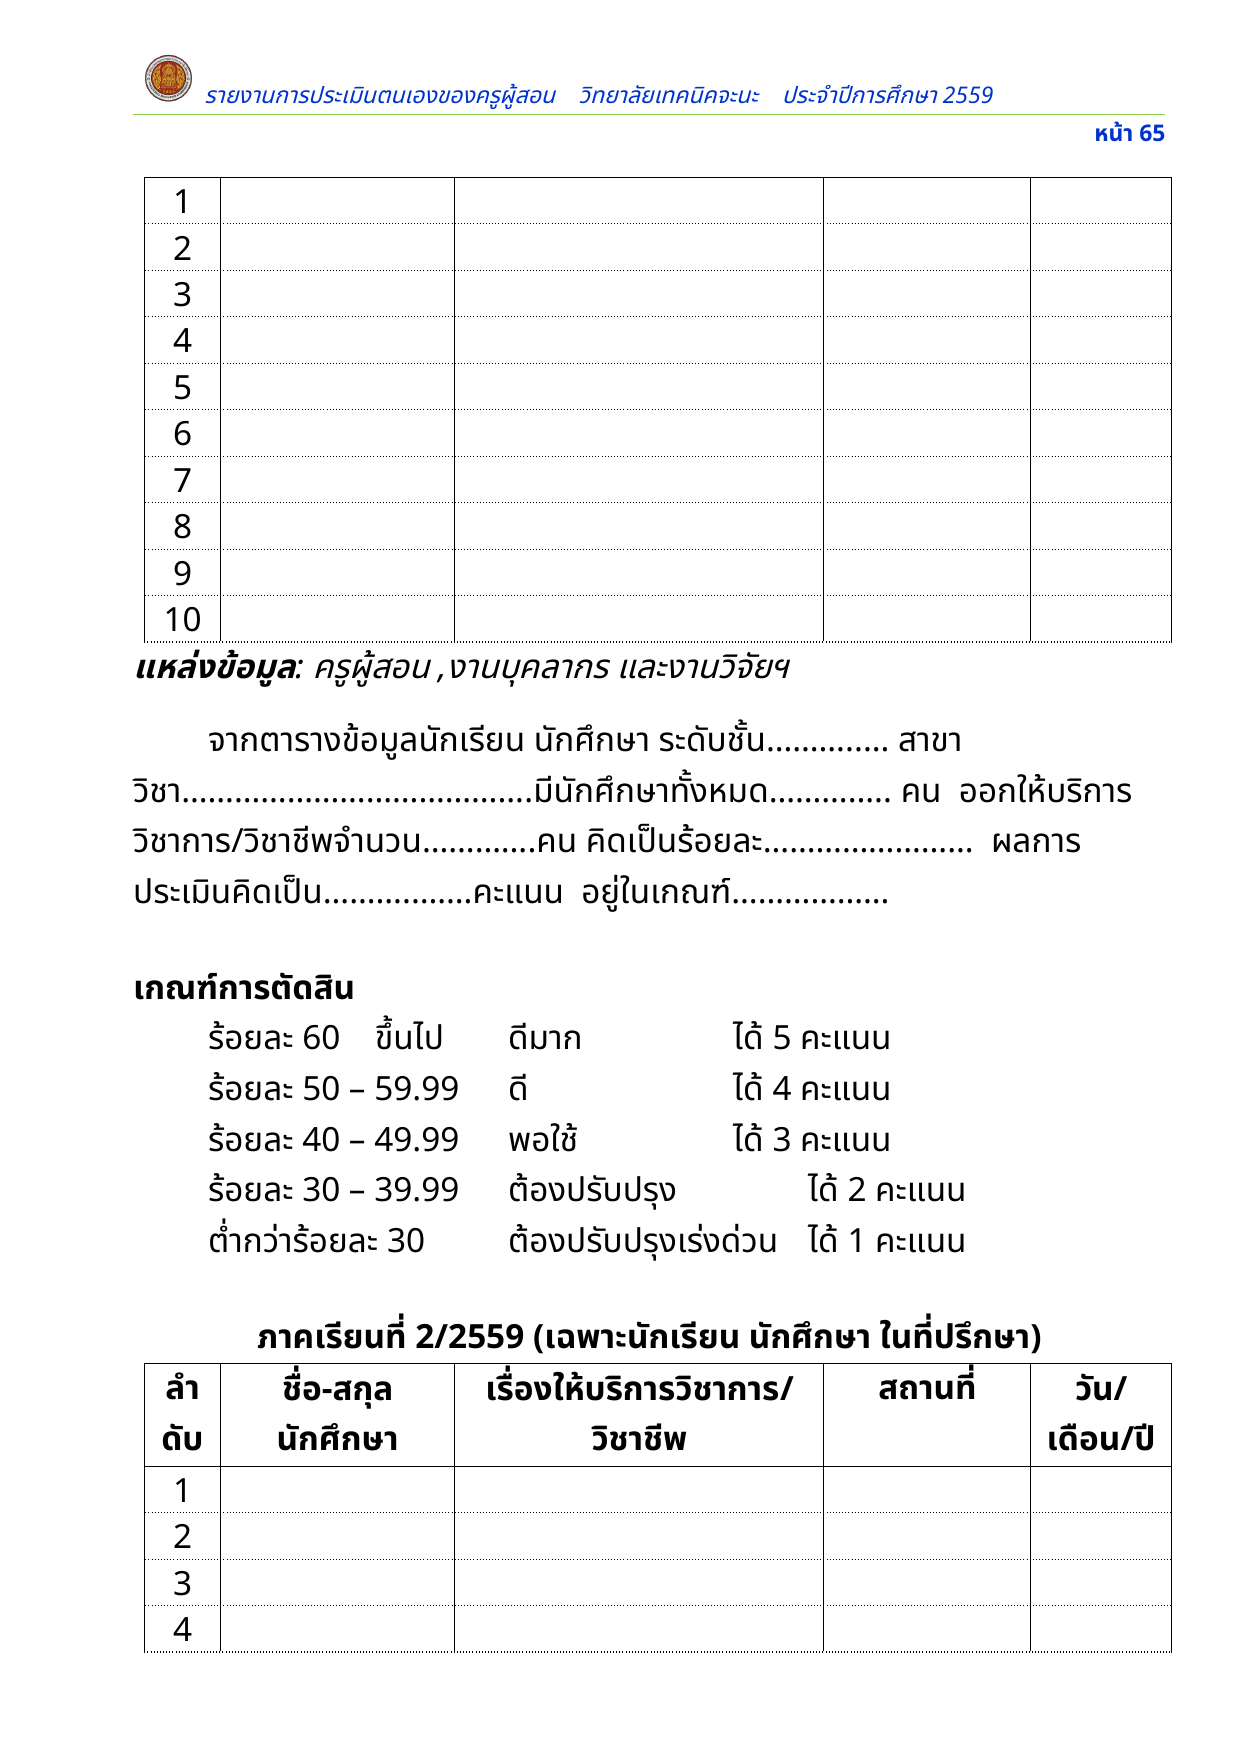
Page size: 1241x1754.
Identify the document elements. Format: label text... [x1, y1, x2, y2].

text ภาคเรียนที่ 2/2559 (เฉพาะนักเรียน นักศึกษา ในที่ปรึกษา) [133, 1313, 1165, 1363]
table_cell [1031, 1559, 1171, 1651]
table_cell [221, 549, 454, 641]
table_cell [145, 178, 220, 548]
text ร้อยละ 60 ขึ้นไป ดีมาก ได้ 5 คะแนน [133, 1014, 1162, 1065]
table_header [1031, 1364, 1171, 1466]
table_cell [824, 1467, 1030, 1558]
text ร้อยละ 30 – 39.99 ต้องปรับปรุง ได้ 2 คะแนน [133, 1166, 1162, 1217]
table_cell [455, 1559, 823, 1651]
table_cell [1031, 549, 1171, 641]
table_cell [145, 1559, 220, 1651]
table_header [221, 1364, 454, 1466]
text เกณฑ์การตัดสิน [133, 964, 1162, 1014]
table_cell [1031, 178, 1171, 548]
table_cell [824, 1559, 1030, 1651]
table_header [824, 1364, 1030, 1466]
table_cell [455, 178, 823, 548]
text ร้อยละ 40 – 49.99 พอใช้ ได้ 3 คะแนน [133, 1115, 1162, 1166]
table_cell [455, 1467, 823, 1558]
text ต่ำกว่าร้อยละ 30 ต้องปรับปรุงเร่งด่วน ได้ 1 คะแนน [133, 1217, 1165, 1267]
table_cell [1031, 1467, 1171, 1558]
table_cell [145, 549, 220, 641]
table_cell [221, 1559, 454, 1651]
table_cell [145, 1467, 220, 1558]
text แหล่งข้อมูล: ครูผู้สอน ,งานบุคลากร และงานวิจัยฯ [133, 642, 1165, 693]
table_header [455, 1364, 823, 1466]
text จากตารางข้อมูลนักเรียน นักศึกษา ระดับชั้น………..… สาขาวิชา………………………………….มีนักศึกษาทั้งหมด………….. คน ออกให้บริการวิชาการ/วิชาชีพจำนวน………….คน คิดเป็นร้อยละ…………………… ผลการประเมินคิดเป็น………..……คะแนน อยู่ในเกณฑ์……………… [133, 716, 1165, 918]
text ร้อยละ 50 – 59.99 ดี ได้ 4 คะแนน [133, 1065, 1162, 1115]
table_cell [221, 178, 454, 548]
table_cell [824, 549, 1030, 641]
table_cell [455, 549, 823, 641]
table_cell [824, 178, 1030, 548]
picture [132, 52, 205, 104]
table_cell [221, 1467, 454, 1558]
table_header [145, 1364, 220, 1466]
